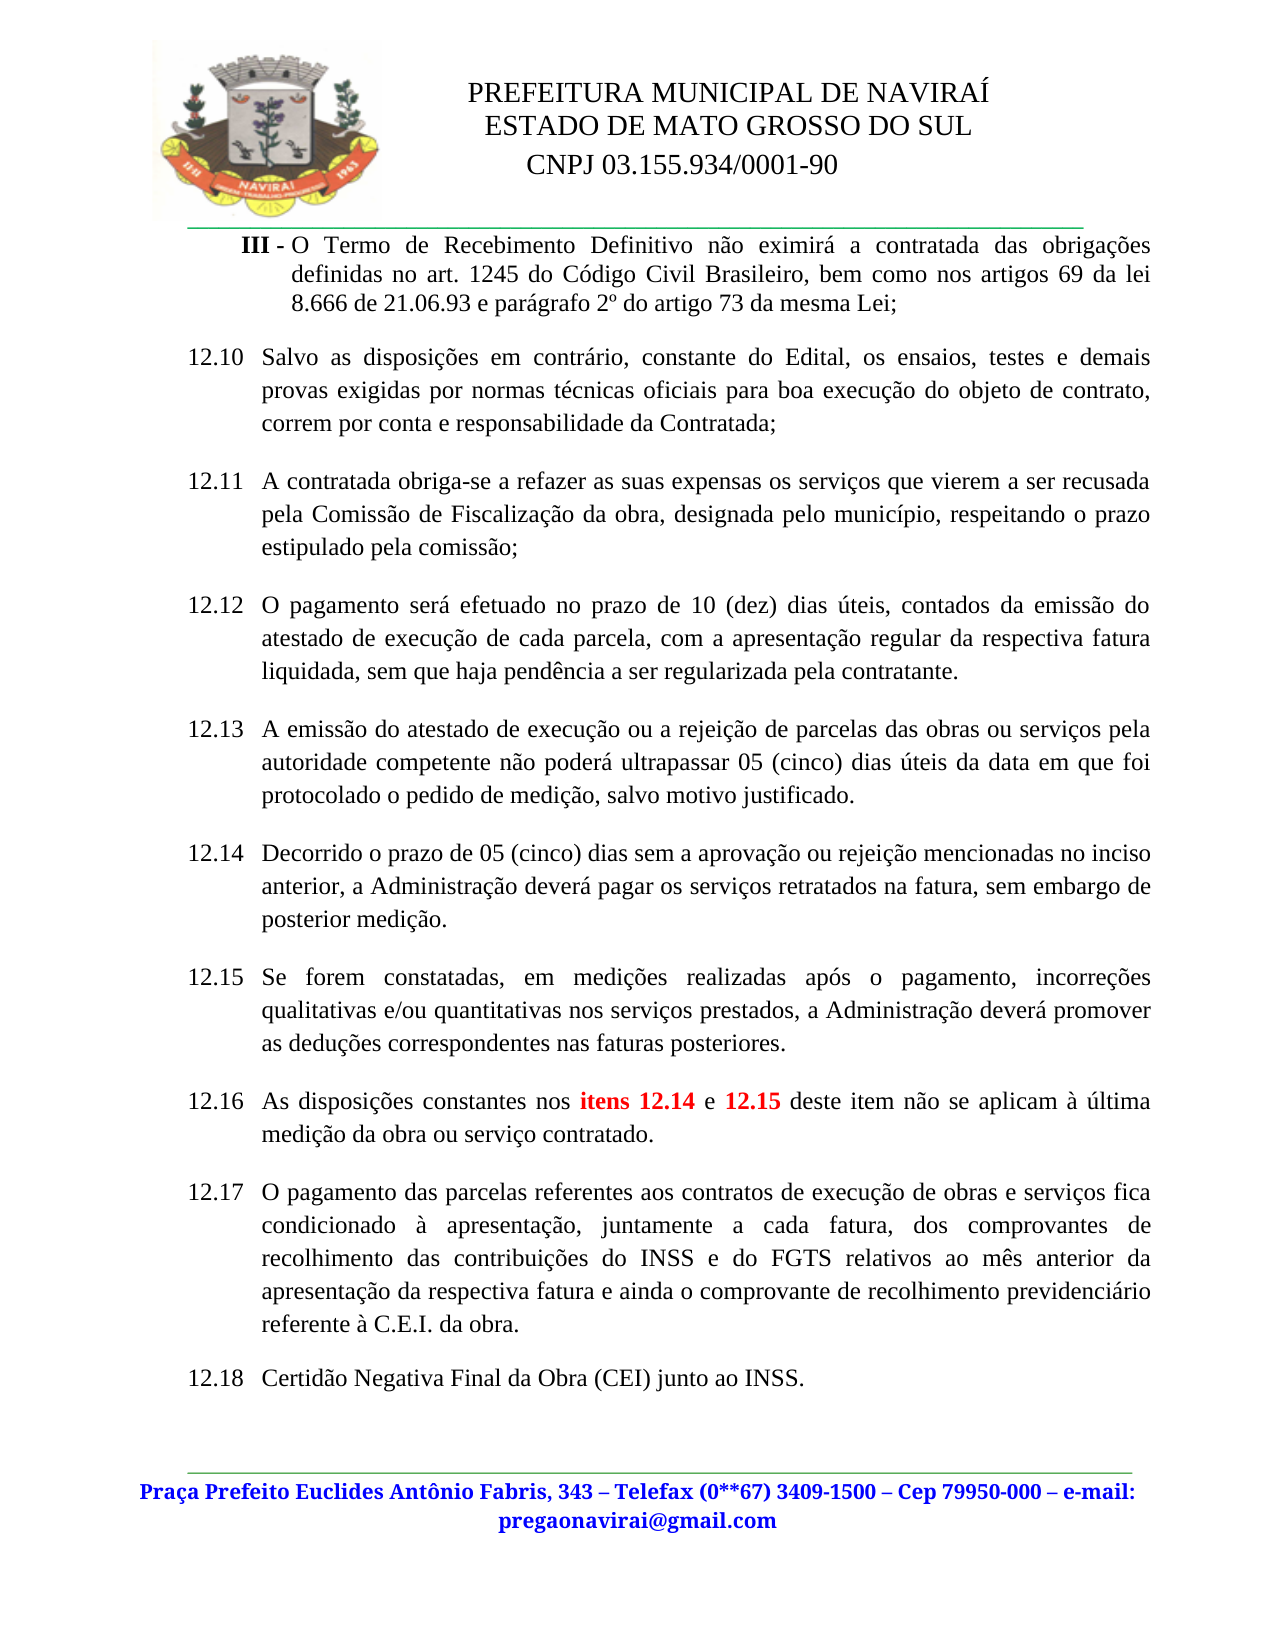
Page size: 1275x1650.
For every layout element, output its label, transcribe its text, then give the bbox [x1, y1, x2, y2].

text 12.10 Salvo as disposições em contrário, constante do Edital, os ensaios, testes e demais provas exigidas por normas técnicas oficiais para boa execução do objeto de contrato, correm por conta e responsabilidade da Contratada; [187, 342, 1152, 437]
picture [152, 40, 389, 221]
text 12.11 A contratada obriga-se a refazer as suas expensas os serviços que vierem a ser recusada pela Comissão de Fiscalização da obra, designada pelo município, respeitando o prazo estipulado pela comissão; [187, 466, 1152, 561]
text 12.13 A emissão do atestado de execução ou a rejeição de parcelas das obras ou serviços pela autoridade competente não poderá ultrapassar 05 (cinco) dias úteis da data em que foi protocolado o pedido de medição, salvo motivo justificado. [187, 714, 1152, 809]
text 12.15 Se forem constatadas, em medições realizadas após o pagamento, incorreções qualitativas e/ou quantitativas nos serviços prestados, a Administração deverá promover as deduções correspondentes nas faturas posteriores. [187, 962, 1152, 1057]
text 12.18 Certidão Negativa Final da Obra (CEI) junto ao INSS. [187, 1363, 1152, 1392]
text 12.14 Decorrido o prazo de 05 (cinco) dias sem a aprovação ou rejeição mencionadas no inciso anterior, a Administração deverá pagar os serviços retratados na fatura, sem embargo de posterior medição. [187, 838, 1152, 933]
list O Termo de Recebimento Definitivo não eximirá a contratada das obrigações definidas no art. 1245 do Código Civil Brasileiro, bem como nos artigos 69 da lei 8.666 de 21.06.93 e parágrafo 2º do artigo 73 da mesma Lei; [291, 231, 1152, 317]
text 12.12 O pagamento será efetuado no prazo de 10 (dez) dias úteis, contados da emissão do atestado de execução de cada parcela, com a apresentação regular da respectiva fatura liquidada, sem que haja pendência a ser regularizada pela contratante. [187, 590, 1152, 685]
text 12.16 As disposições constantes nos itens 12.14 e 12.15 deste item não se aplicam à última medição da obra ou serviço contratado. [187, 1086, 1152, 1148]
text 12.17 O pagamento das parcelas referentes aos contratos de execução de obras e serviços fica condicionado à apresentação, juntamente a cada fatura, dos comprovantes de recolhimento das contribuições do INSS e do FGTS relativos ao mês anterior da apresentação da respectiva fatura e ainda o comprovante de recolhimento previdenciário referente à C.E.I. da obra. [187, 1177, 1152, 1338]
